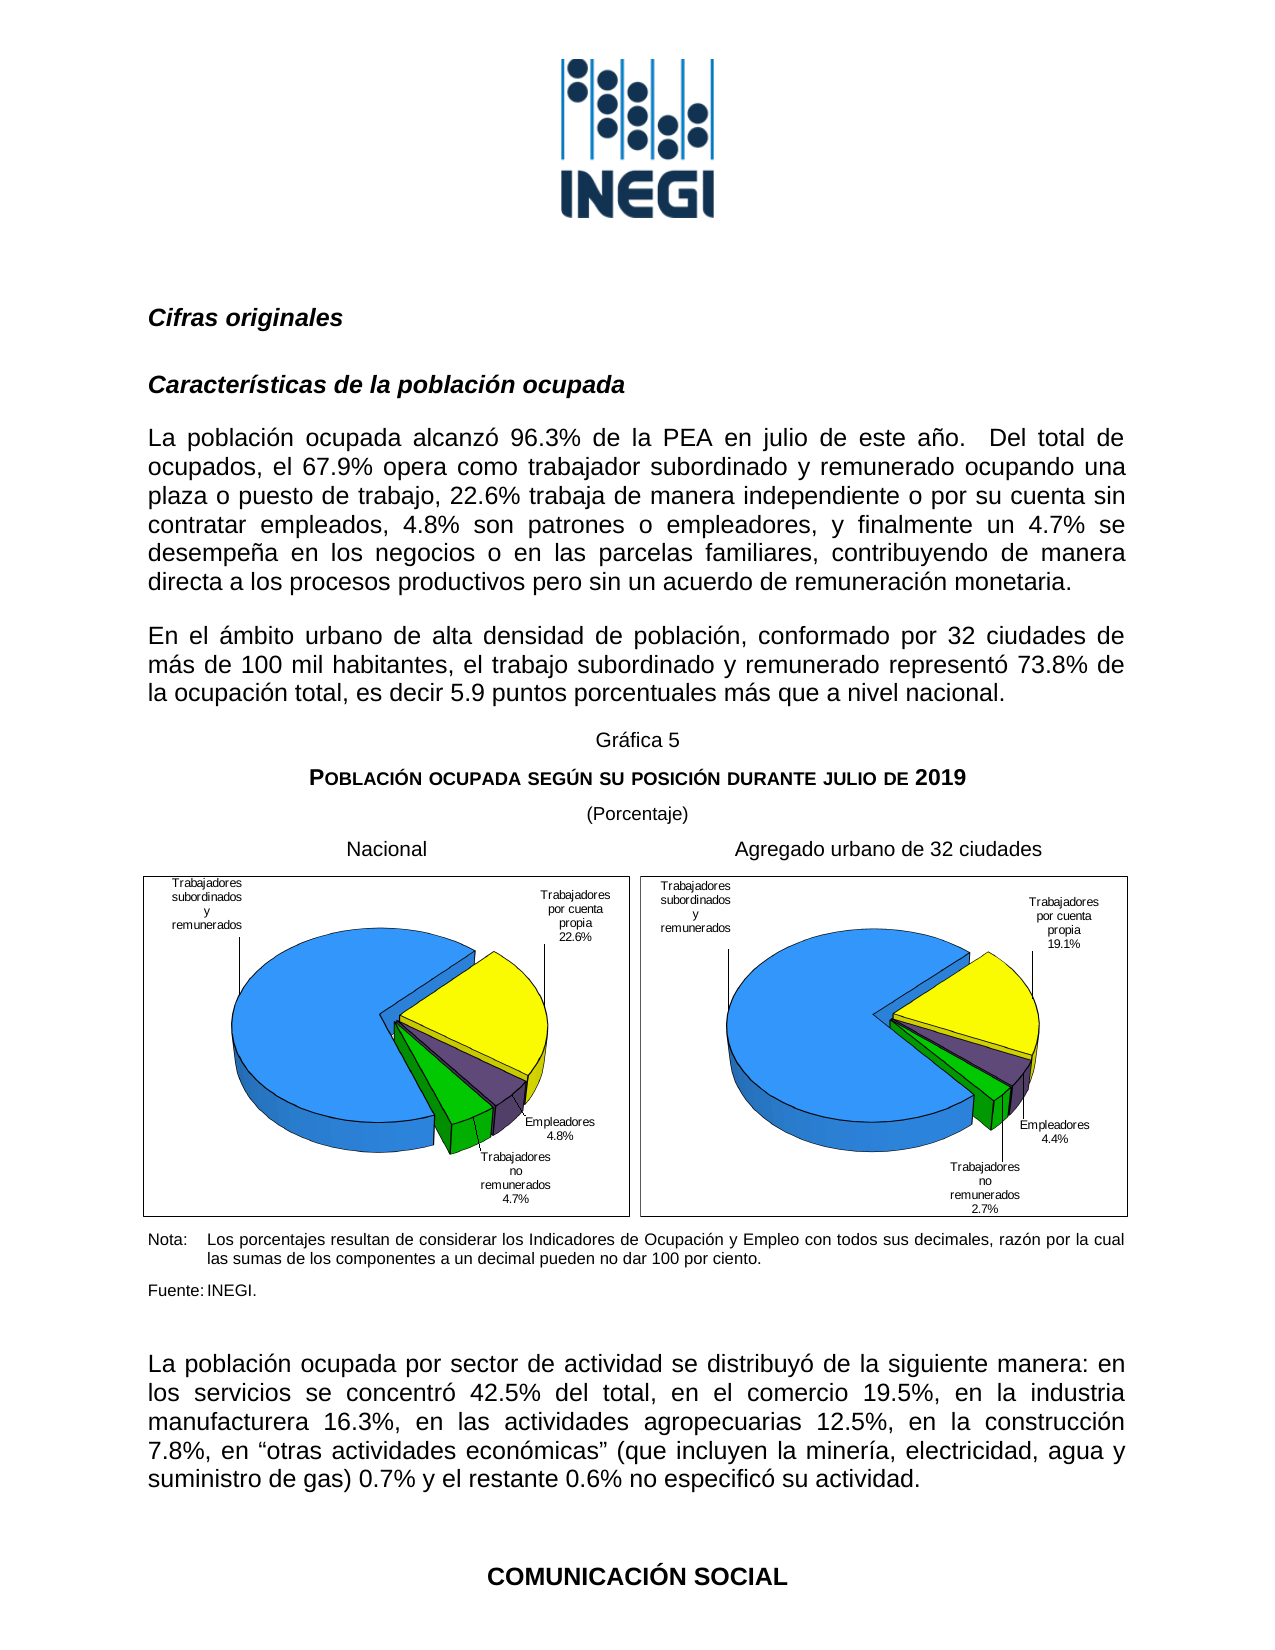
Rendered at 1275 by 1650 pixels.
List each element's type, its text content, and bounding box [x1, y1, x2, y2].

text Gráfica 5 [148, 728, 1127, 752]
text (Porcentaje) [148, 803, 1127, 825]
text En el ámbito urbano de alta densidad de población, conformado por 32 ciudades de más de 100 mil habitantes, el trabajo subordinado y remunerado representó 73.8% de la ocupación total, es decir 5.9 puntos porcentuales más que a nivel nacional. [148, 621, 1127, 707]
table_header Nacional [135, 837, 637, 874]
text La población ocupada por sector de actividad se distribuyó de la siguiente manera: en los servicios se concentró 42.5% del total, en el comercio 19.5%, en la industria manufacturera 16.3%, en las actividades agropecuarias 12.5%, en la construcción 7.8%, en “otras actividades económicas” (que incluyen la minería, electricidad, agua y suministro de gas) 0.7% y el restante 0.6% no especificó su actividad. [148, 1349, 1127, 1493]
table_cell [135, 874, 637, 1229]
text Fuente: INEGI. [148, 1280, 1126, 1299]
table_cell [638, 874, 1139, 1229]
text Características de la población ocupada [148, 369, 1127, 398]
text Nota: Los porcentajes resultan de considerar los Indicadores de Ocupación y Empleo con todos sus decimales, razón por la cual las sumas de los componentes a un decimal pueden no dar 100 por ciento. [148, 1229, 1126, 1268]
table_header Agregado urbano de 32 ciudades [638, 837, 1139, 874]
text La población ocupada alcanzó 96.3% de la PEA en julio de este año. Del total de ocupados, el 67.9% opera como trabajador subordinado y remunerado ocupando una plaza o puesto de trabajo, 22.6% trabaja de manera independiente o por su cuenta sin contratar empleados, 4.8% son patrones o empleadores, y finalmente un 4.7% se desempeña en los negocios o en las parcelas familiares, contribuyendo de manera directa a los procesos productivos pero sin un acuerdo de remuneración monetaria. [148, 423, 1127, 596]
picture [561, 59, 714, 218]
text Población ocupada según su posición durante julio de 2019 [148, 764, 1127, 791]
text Cifras originales [148, 303, 1127, 332]
